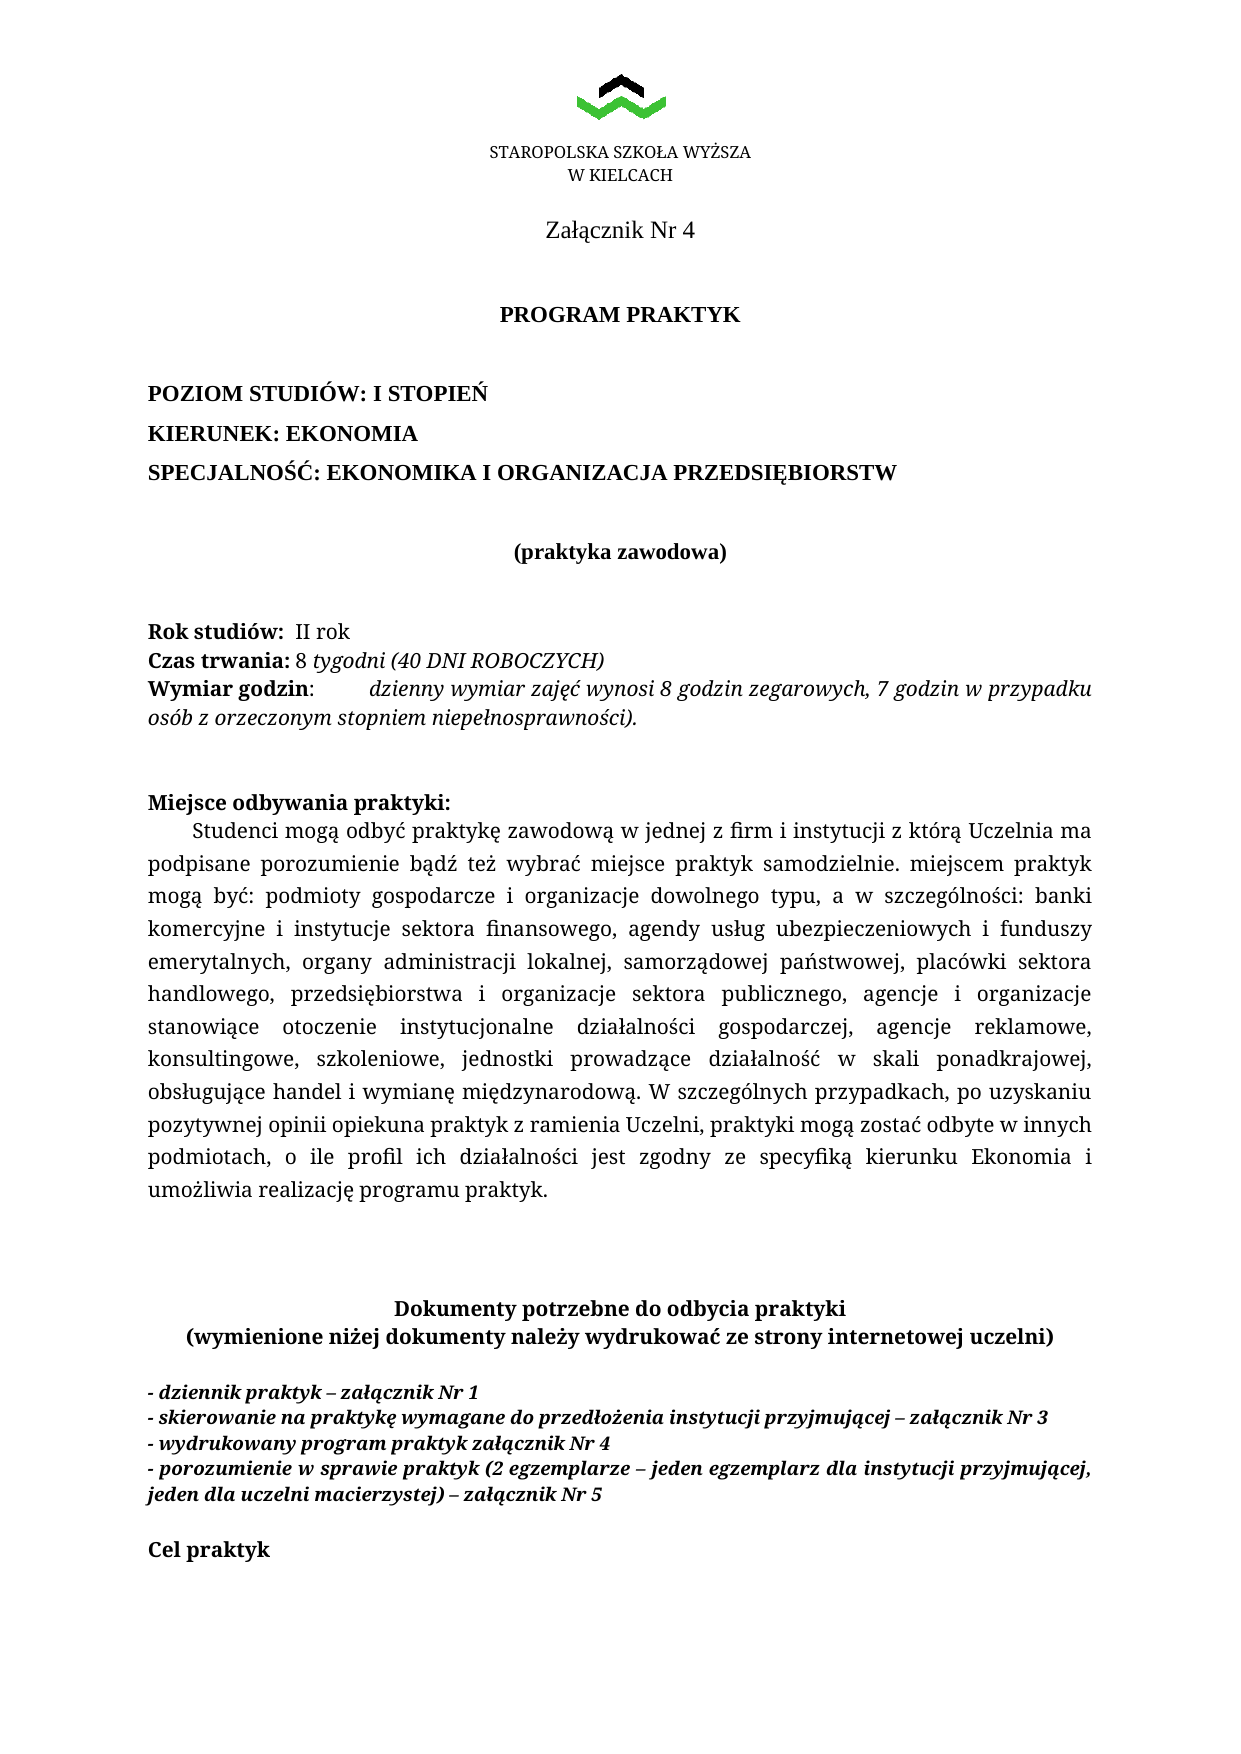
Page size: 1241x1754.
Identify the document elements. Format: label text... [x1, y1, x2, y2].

list Wymiar godzin: dzienny wymiar zajęć wynosi 8 godzin zegarowych, 7 godzin w przypadku osób z orzeczonym stopniem niepełnosprawności). [148, 674, 1093, 731]
text PROGRAM PRAKTYK [148, 301, 1093, 328]
text - skierowanie na praktykę wymagane do przedłożenia instytucji przyjmującej – załącznik Nr 3 [148, 1404, 1093, 1430]
text KIERUNEK: EKONOMIA [148, 420, 1093, 446]
picture [570, 73, 671, 122]
text Miejsce odbywania praktyki: [148, 788, 1093, 816]
text Czas trwania: 8 tygodni (40 DNI ROBOCZYCH) [148, 646, 1093, 674]
text Studenci mogą odbyć praktykę zawodową w jednej z firm i instytucji z którą Uczelnia ma podpisane porozumienie bądź też wybrać miejsce praktyk samodzielnie. miejscem praktyk mogą być: podmioty gospodarcze i organizacje dowolnego typu, a w szczególności: banki komercyjne i instytucje sektora finansowego, agendy usług ubezpieczeniowych i funduszy emerytalnych, organy administracji lokalnej, samorządowej państwowej, placówki sektora handlowego, przedsiębiorstwa i organizacje sektora publicznego, agencje i organizacje stanowiące otoczenie instytucjonalne działalności gospodarczej, agencje reklamowe, konsultingowe, szkoleniowe, jednostki prowadzące działalność w skali ponadkrajowej, obsługujące handel i wymianę międzynarodową. W szczególnych przypadkach, po uzyskaniu pozytywnej opinii opiekuna praktyk z ramienia Uczelni, praktyki mogą zostać odbyte w innych podmiotach, o ile profil ich działalności jest zgodny ze specyfiką kierunku Ekonomia i umożliwia realizację programu praktyk. [148, 816, 1093, 1203]
text POZIOM STUDIÓW: I STOPIEŃ [148, 380, 1093, 407]
text Dokumenty potrzebne do odbycia praktyki [148, 1294, 1093, 1322]
text Rok studiów: II rok [148, 617, 1093, 646]
text SPECJALNOŚĆ: EKONOMIKA I ORGANIZACJA PRZEDSIĘBIORSTW [148, 459, 1093, 486]
text (praktyka zawodowa) [148, 538, 1093, 565]
text - porozumienie w sprawie praktyk (2 egzemplarze – jeden egzemplarz dla instytucji przyjmującej, jeden dla uczelni macierzystej) – załącznik Nr 5 [148, 1456, 1093, 1507]
text - wydrukowany program praktyk załącznik Nr 4 [148, 1430, 1093, 1456]
text Cel praktyk [148, 1535, 1093, 1563]
text (wymienione niżej dokumenty należy wydrukować ze strony internetowej uczelni) [148, 1322, 1093, 1351]
text - dziennik praktyk – załącznik Nr 1 [148, 1379, 1093, 1404]
